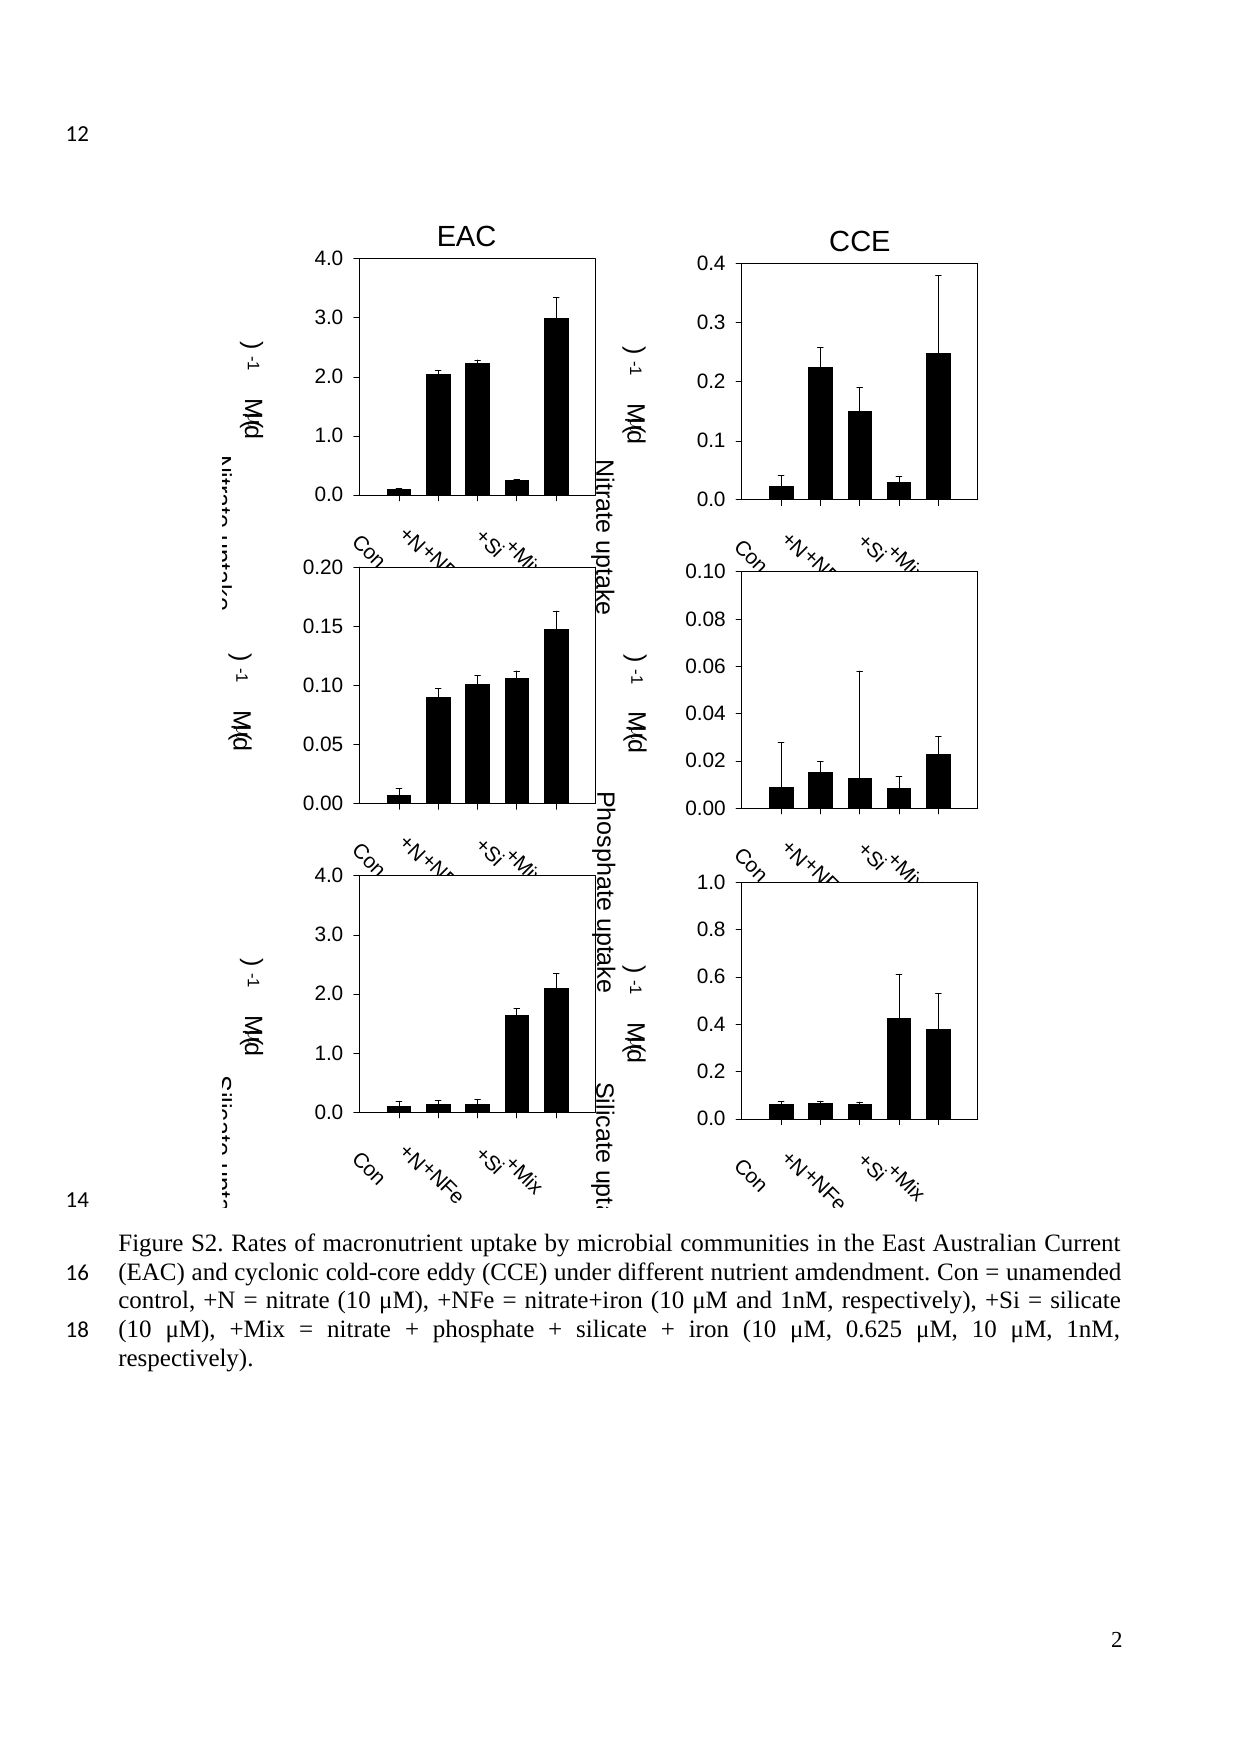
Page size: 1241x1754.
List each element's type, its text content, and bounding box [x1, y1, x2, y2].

text Figure S2. Rates of macronutrient uptake by microbial communities in the East Australian Current (EAC) and cyclonic cold-core eddy (CCE) under different nutrient amdendment. Con = unamended control, +N = nitrate (10 μM), +NFe = nitrate+iron (10 μM and 1nM, respectively), +Si = silicate (10 μM), +Mix = nitrate + phosphate + silicate + iron (10 μM, 0.625 μM, 10 μM, 1nM, respectively). [118, 1228, 1122, 1372]
